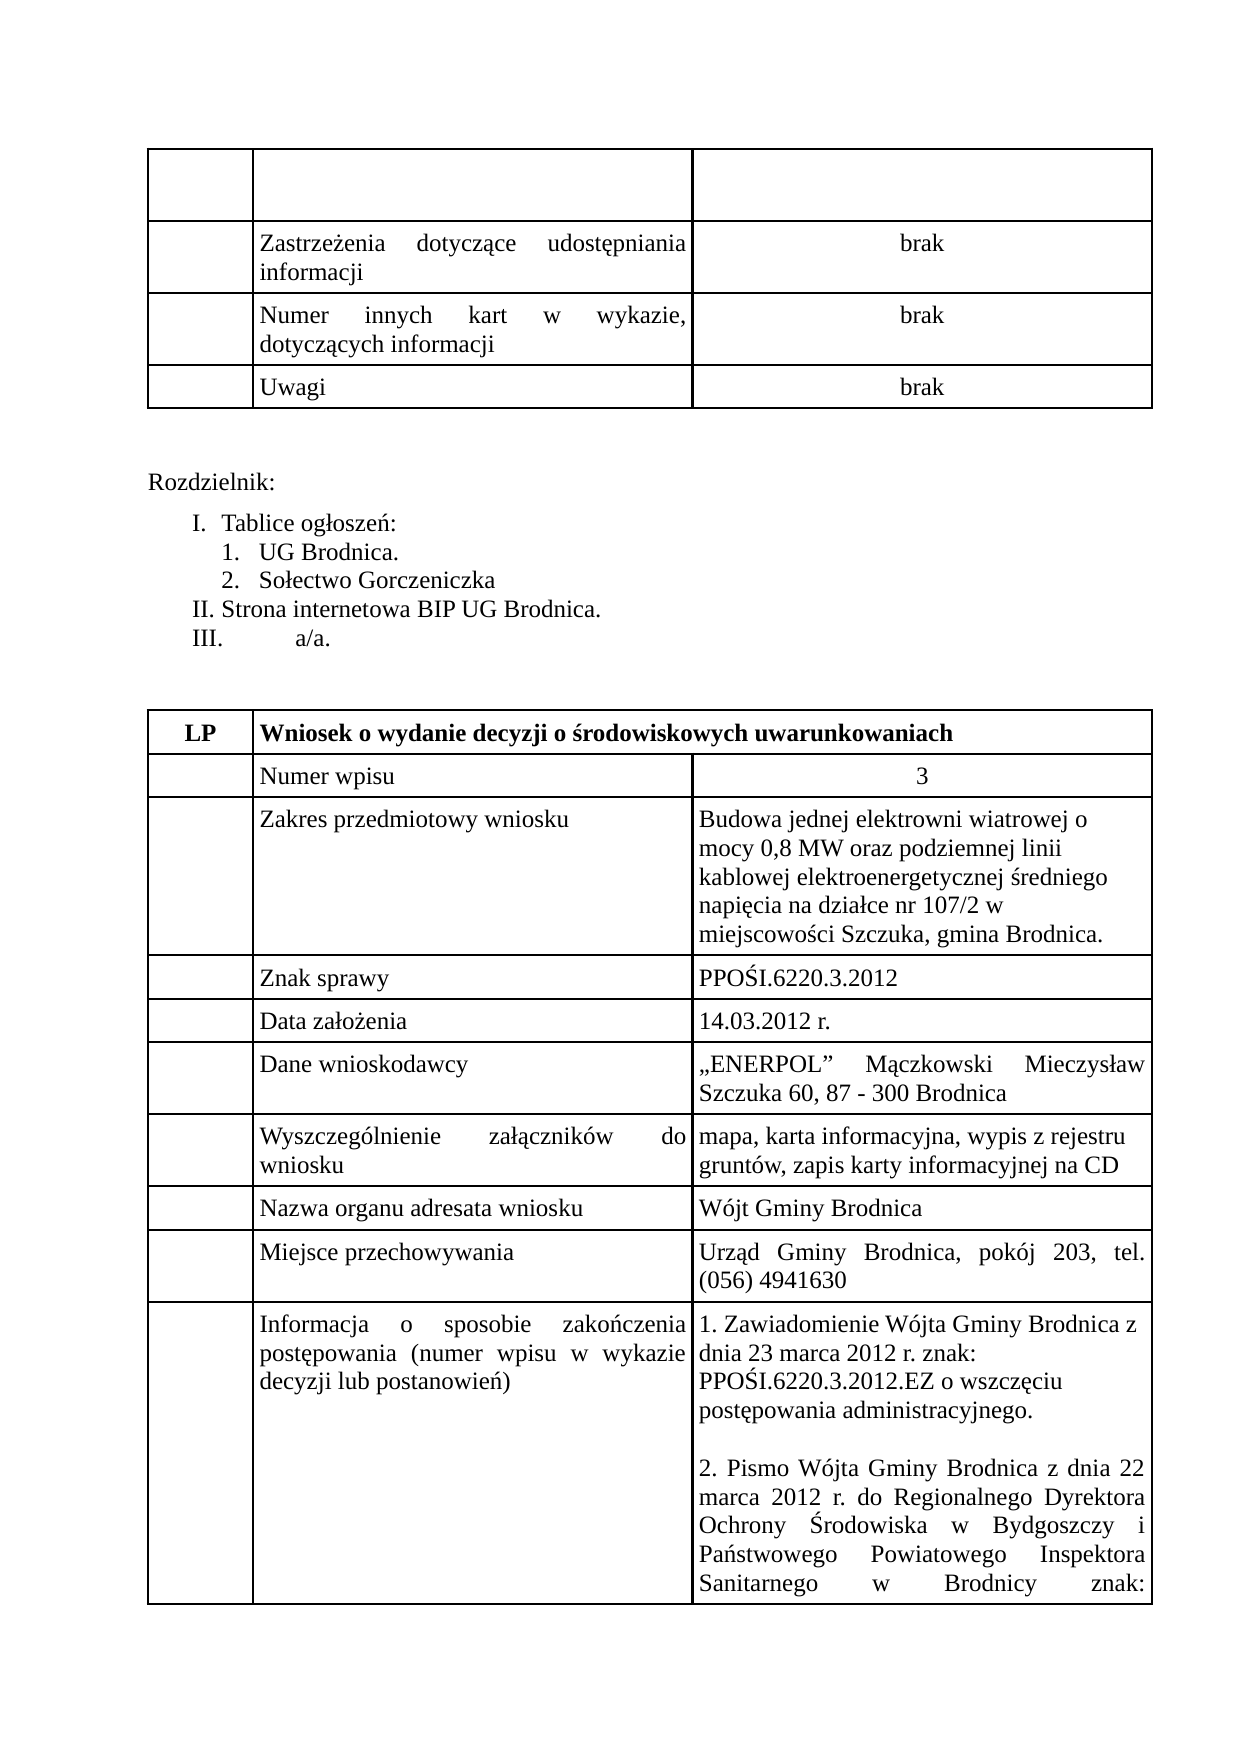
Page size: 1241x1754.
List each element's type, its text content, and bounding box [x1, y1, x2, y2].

table_cell Numer innych kart w wykazie, dotyczących informacji [254, 294, 691, 364]
table_cell [149, 755, 252, 796]
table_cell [254, 150, 691, 220]
table_cell Wyszczególnienie załączników do wniosku [254, 1115, 691, 1185]
table_cell „ENERPOL” Mączkowski Mieczysław Szczuka 60, 87 - 300 Brodnica [694, 1043, 1151, 1113]
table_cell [694, 1303, 1151, 1603]
list Tablice ogłoszeń: [192, 508, 1093, 537]
table_cell [149, 366, 252, 407]
table_cell Nazwa organu adresata wniosku [254, 1187, 691, 1228]
table_cell Dane wnioskodawcy [254, 1043, 691, 1113]
table_cell Zakres przedmiotowy wniosku [254, 798, 691, 954]
table_cell [149, 956, 252, 998]
list a/a. [192, 623, 1093, 652]
table_header Wniosek o wydanie decyzji o środowiskowych uwarunkowaniach [254, 711, 1151, 753]
table_cell Urząd Gminy Brodnica, pokój 203, tel. (056) 4941630 [694, 1231, 1151, 1301]
list Strona internetowa BIP UG Brodnica. [192, 594, 1093, 623]
table_cell Budowa jednej elektrowni wiatrowej o mocy 0,8 MW oraz podziemnej linii kablowej elektroenergetycznej średniego napięcia na działce nr 107/2 w miejscowości Szczuka, gmina Brodnica. [694, 798, 1151, 954]
table_cell Numer wpisu [254, 755, 691, 796]
table_cell Miejsce przechowywania [254, 1231, 691, 1301]
table_cell [149, 1303, 252, 1603]
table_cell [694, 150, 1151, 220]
table_cell 14.03.2012 r. [694, 1000, 1151, 1041]
table_cell [149, 1115, 252, 1185]
table_cell brak [694, 222, 1151, 292]
table_cell brak [694, 294, 1151, 364]
table_cell [149, 1000, 252, 1041]
table_header LP [149, 711, 252, 753]
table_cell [254, 1303, 691, 1603]
table_cell mapa, karta informacyjna, wypis z rejestru gruntów, zapis karty informacyjnej na CD [694, 1115, 1151, 1185]
list UG Brodnica. [221, 537, 1093, 566]
table_cell PPOŚI.6220.3.2012 [694, 956, 1151, 998]
table_cell Data założenia [254, 1000, 691, 1041]
table_cell [149, 150, 252, 220]
list Sołectwo Gorczeniczka [221, 566, 1093, 594]
table_cell Znak sprawy [254, 956, 691, 998]
text Rozdzielnik: [148, 467, 1093, 496]
table_cell [149, 294, 252, 364]
table_cell Zastrzeżenia dotyczące udostępniania informacji [254, 222, 691, 292]
table_cell [149, 1187, 252, 1228]
table_cell [149, 1231, 252, 1301]
table_cell brak [694, 366, 1151, 407]
table_cell [149, 798, 252, 954]
table_cell [149, 222, 252, 292]
table_cell [149, 1043, 252, 1113]
table_cell Wójt Gminy Brodnica [694, 1187, 1151, 1228]
table_cell 3 [694, 755, 1151, 796]
table_cell Uwagi [254, 366, 691, 407]
